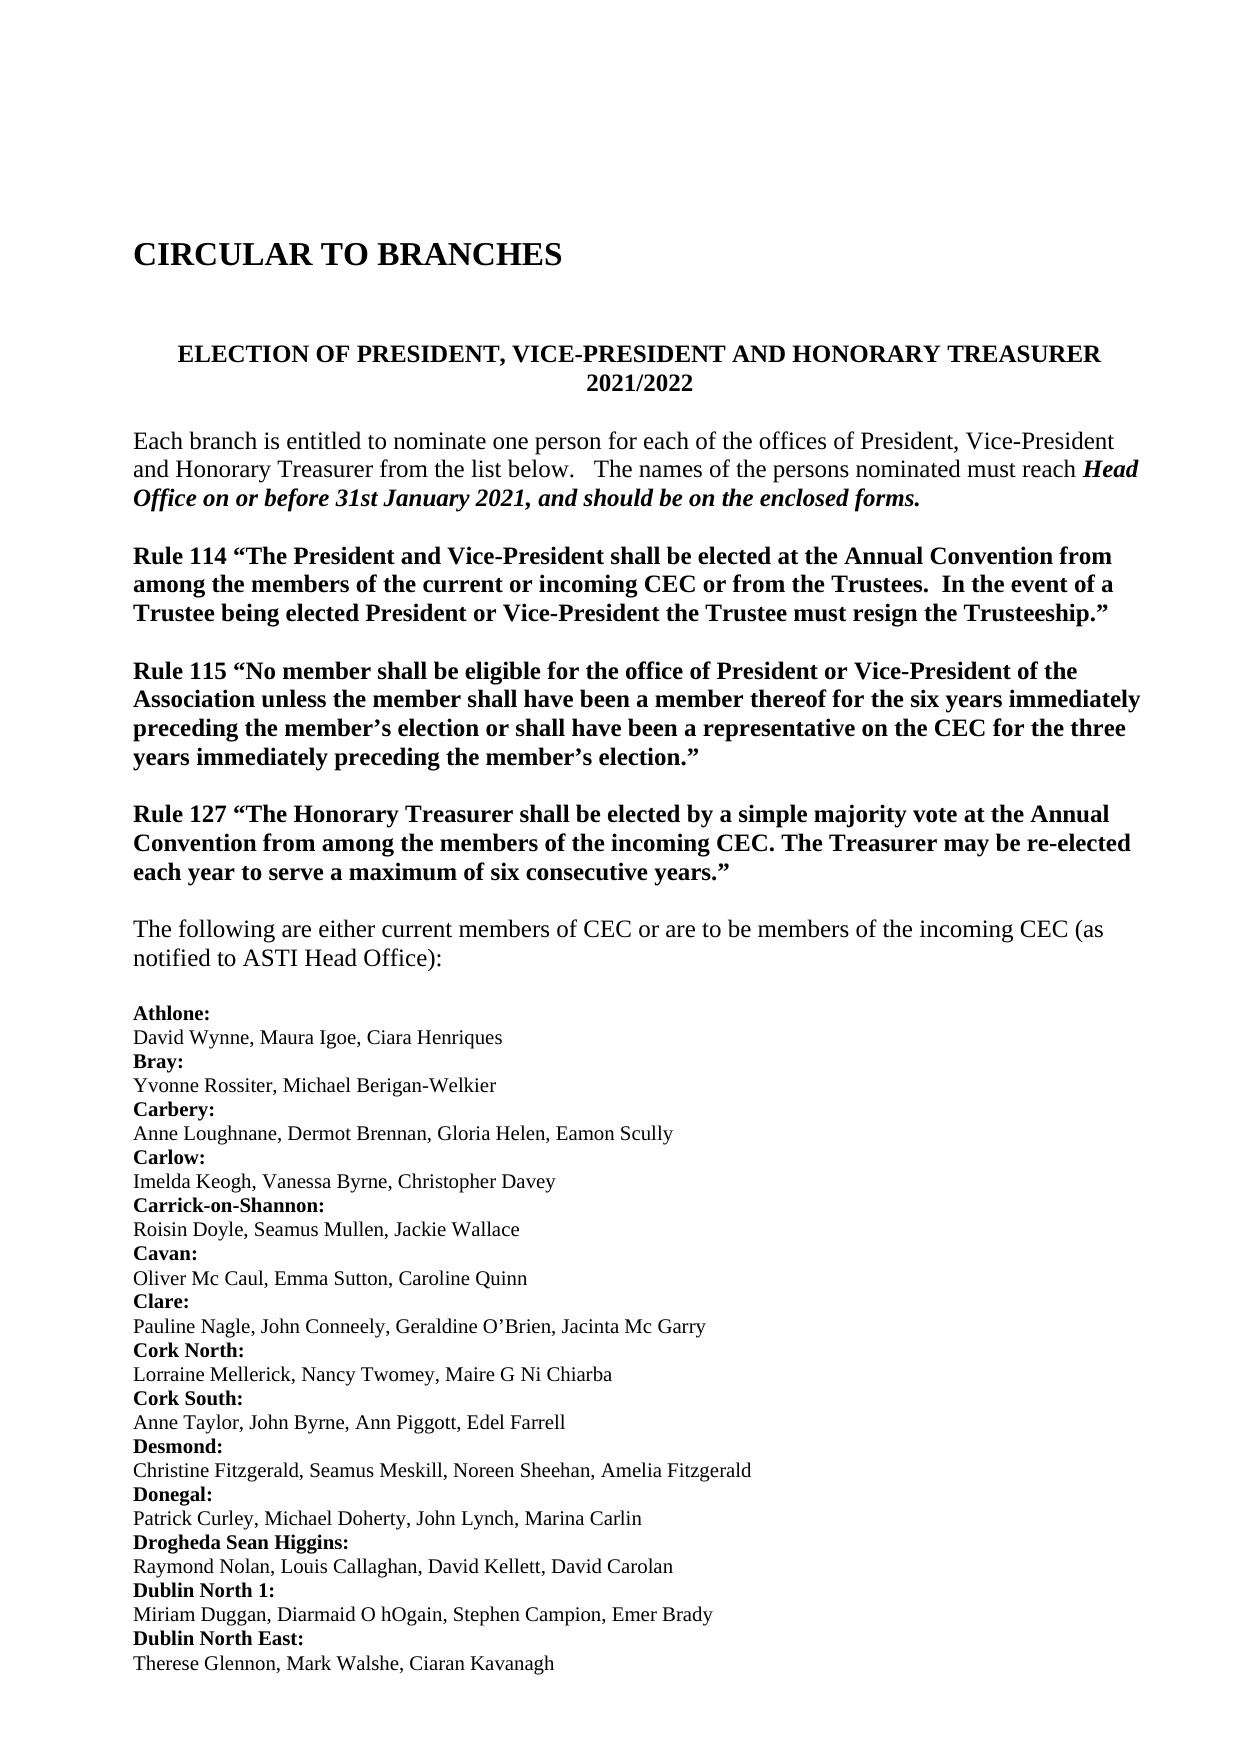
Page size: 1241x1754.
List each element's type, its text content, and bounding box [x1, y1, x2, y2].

text Bray: [133, 1049, 1146, 1073]
text Anne Loughnane, Dermot Brennan, Gloria Helen, Eamon Scully [133, 1121, 1146, 1145]
text Pauline Nagle, John Conneely, Geraldine O’Brien, Jacinta Mc Garry [133, 1313, 1146, 1338]
text Imelda Keogh, Vanessa Byrne, Christopher Davey [133, 1169, 1146, 1193]
text Carrick-on-Shannon: [133, 1193, 1146, 1217]
text Drogheda Sean Higgins: [133, 1530, 1146, 1554]
text Roisin Doyle, Seamus Mullen, Jackie Wallace [133, 1217, 1146, 1241]
text Patrick Curley, Michael Doherty, John Lynch, Marina Carlin [133, 1506, 1146, 1530]
text CIRCULAR TO BRANCHES [133, 234, 1146, 272]
text Oliver Mc Caul, Emma Sutton, Caroline Quinn [133, 1265, 1146, 1289]
text Desmond: [133, 1434, 1146, 1458]
text David Wynne, Maura Igoe, Ciara Henriques [133, 1025, 1146, 1049]
text The following are either current members of CEC or are to be members of the incoming CEC (as notified to ASTI Head Office): [133, 914, 1146, 972]
text Rule 114 “The President and Vice-President shall be elected at the Annual Convention from among the members of the current or incoming CEC or from the Trustees. In the event of a Trustee being elected President or Vice-President the Trustee must resign the Trusteeship.” [133, 541, 1146, 627]
text Therese Glennon, Mark Walshe, Ciaran Kavanagh [133, 1650, 1146, 1674]
text Raymond Nolan, Louis Callaghan, David Kellett, David Carolan [133, 1554, 1146, 1578]
text Lorraine Mellerick, Nancy Twomey, Maire G Ni Chiarba [133, 1362, 1146, 1386]
text Rule 115 “No member shall be eligible for the office of President or Vice-President of the Association unless the member shall have been a member thereof for the six years immediately preceding the member’s election or shall have been a representative on the CEC for the three years immediately preceding the member’s election.” [133, 656, 1146, 771]
text Dublin North 1: [133, 1578, 1146, 1602]
text Cavan: [133, 1241, 1146, 1265]
text Dublin North East: [133, 1626, 1146, 1650]
text Athlone: [133, 1001, 1146, 1025]
text Each branch is entitled to nominate one person for each of the offices of President, Vice-President and Honorary Treasurer from the list below. The names of the persons nominated must reach Head Office on or before 31st January 2021, and should be on the enclosed forms. [133, 426, 1146, 512]
text Rule 127 “The Honorary Treasurer shall be elected by a simple majority vote at the Annual Convention from among the members of the incoming CEC. The Treasurer may be re-elected each year to serve a maximum of six consecutive years.” [133, 799, 1146, 886]
text Cork South: [133, 1386, 1146, 1410]
text ELECTION OF PRESIDENT, VICE-PRESIDENT AND HONORARY TREASURER 2021/2022 [133, 339, 1146, 397]
text Clare: [133, 1289, 1146, 1313]
text Anne Taylor, John Byrne, Ann Piggott, Edel Farrell [133, 1410, 1146, 1434]
text Cork North: [133, 1338, 1146, 1362]
text Donegal: [133, 1482, 1146, 1506]
text Carbery: [133, 1097, 1146, 1121]
text Carlow: [133, 1145, 1146, 1169]
text Miriam Duggan, Diarmaid O hOgain, Stephen Campion, Emer Brady [133, 1602, 1146, 1626]
text Yvonne Rossiter, Michael Berigan-Welkier [133, 1073, 1146, 1097]
text Christine Fitzgerald, Seamus Meskill, Noreen Sheehan, Amelia Fitzgerald [133, 1458, 1146, 1482]
